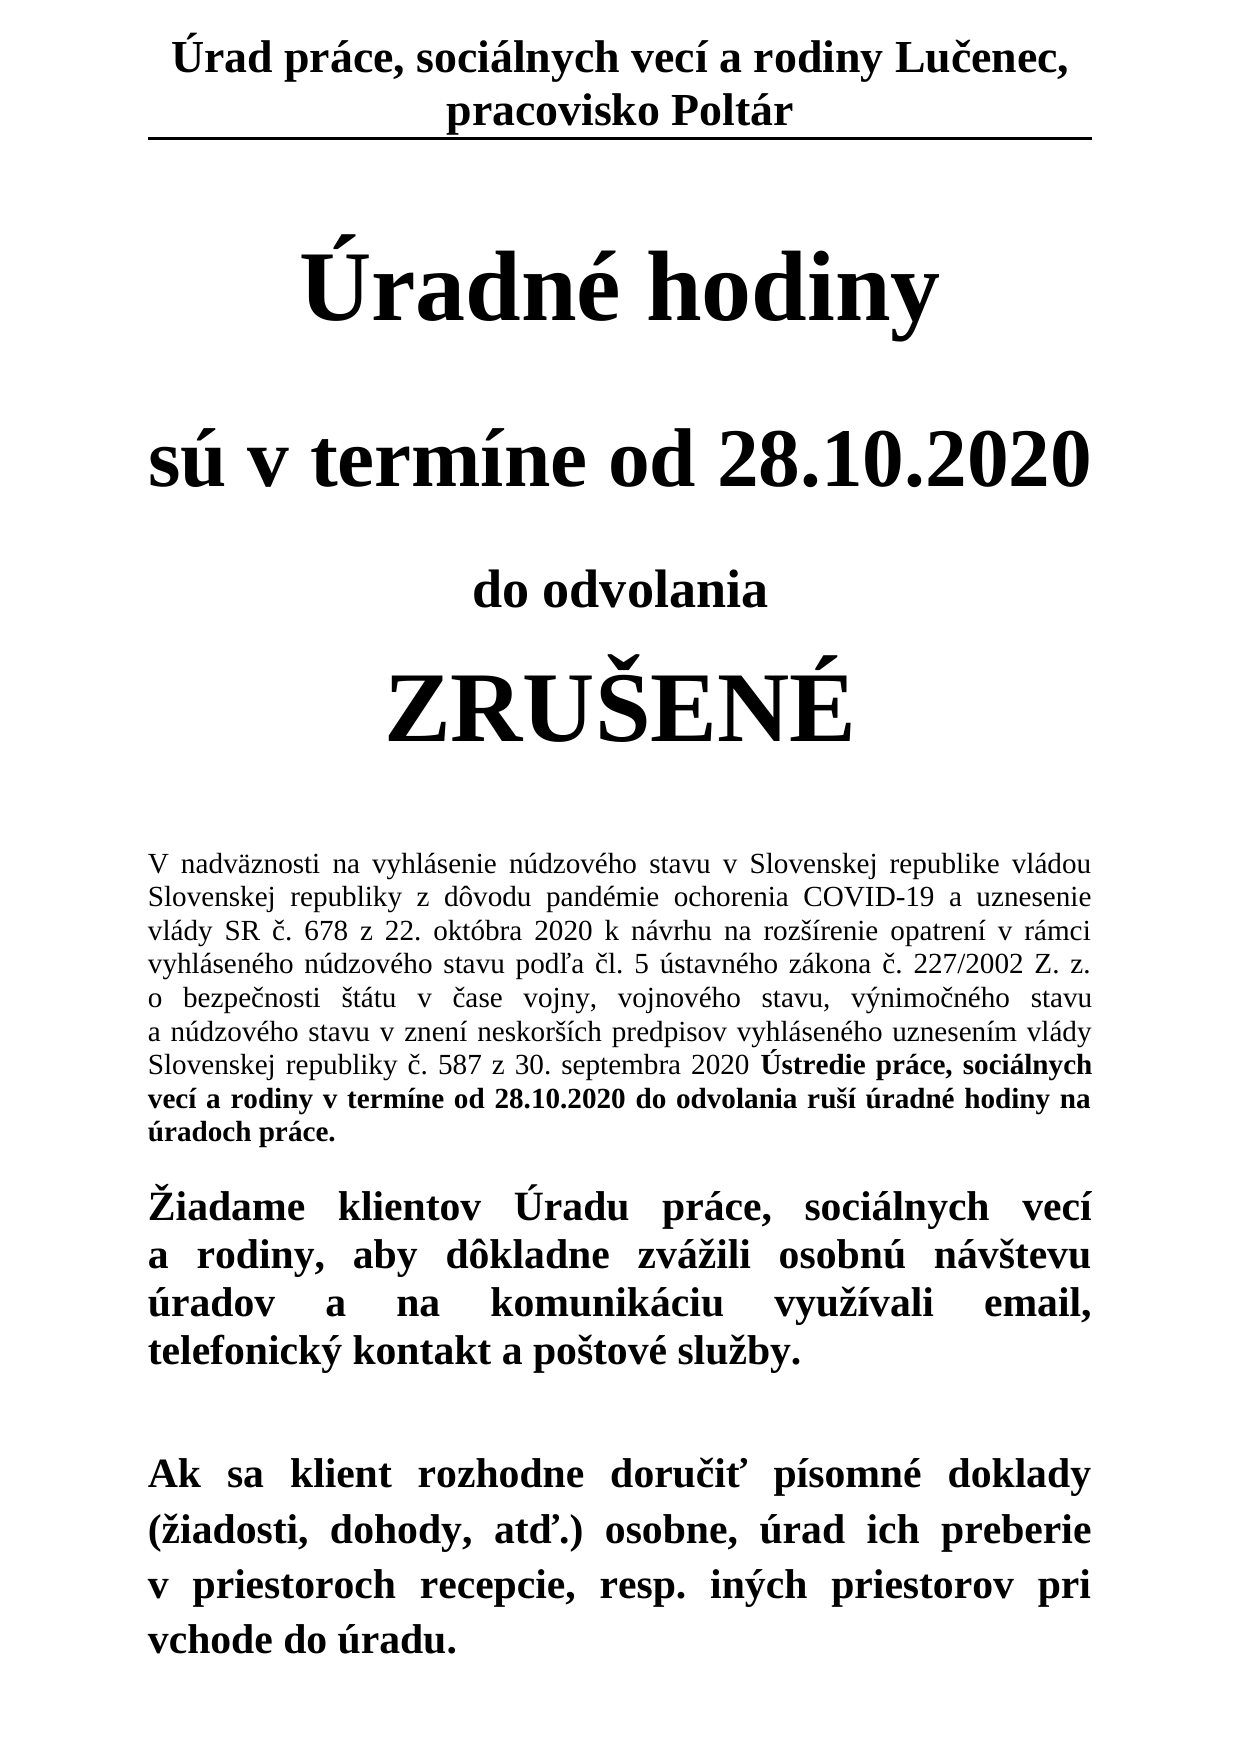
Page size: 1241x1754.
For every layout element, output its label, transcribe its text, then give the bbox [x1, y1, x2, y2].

text Ak sa klient rozhodne doručiť písomné doklady (žiadosti, dohody, atď.) osobne, úrad ich preberie v priestoroch recepcie, resp. iných priestorov pri vchode do úradu. [148, 1449, 1092, 1662]
text V nadväznosti na vyhlásenie núdzového stavu v Slovenskej republike vládou Slovenskej republiky z dôvodu pandémie ochorenia COVID-19 a uznesenie vlády SR č. 678 z 22. októbra 2020 k návrhu na rozšírenie opatrení v rámci vyhláseného núdzového stavu podľa čl. 5 ústavného zákona č. 227/2002 Z. z. o bezpečnosti štátu v čase vojny, vojnového stavu, výnimočného stavu a núdzového stavu v znení neskorších predpisov vyhláseného uznesením vlády Slovenskej republiky č. 587 z 30. septembra 2020 Ústredie práce, sociálnych vecí a rodiny v termíne od 28.10.2020 do odvolania ruší úradné hodiny na úradoch práce. [148, 846, 1092, 1148]
text do odvolania [148, 557, 1092, 619]
text ZRUŠENÉ [148, 648, 1092, 763]
text sú v termíne od 28.10.2020 [148, 408, 1092, 504]
text Úrad práce, sociálnych vecí a rodiny Lučenec, pracovisko Poltár [148, 29, 1092, 137]
text Žiadame klientov Úradu práce, sociálnych vecí a rodiny, aby dôkladne zvážili osobnú návštevu úradov a na komunikáciu využívali email, telefonický kontakt a poštové služby. [148, 1181, 1092, 1373]
text Úradné hodiny [148, 226, 1092, 341]
